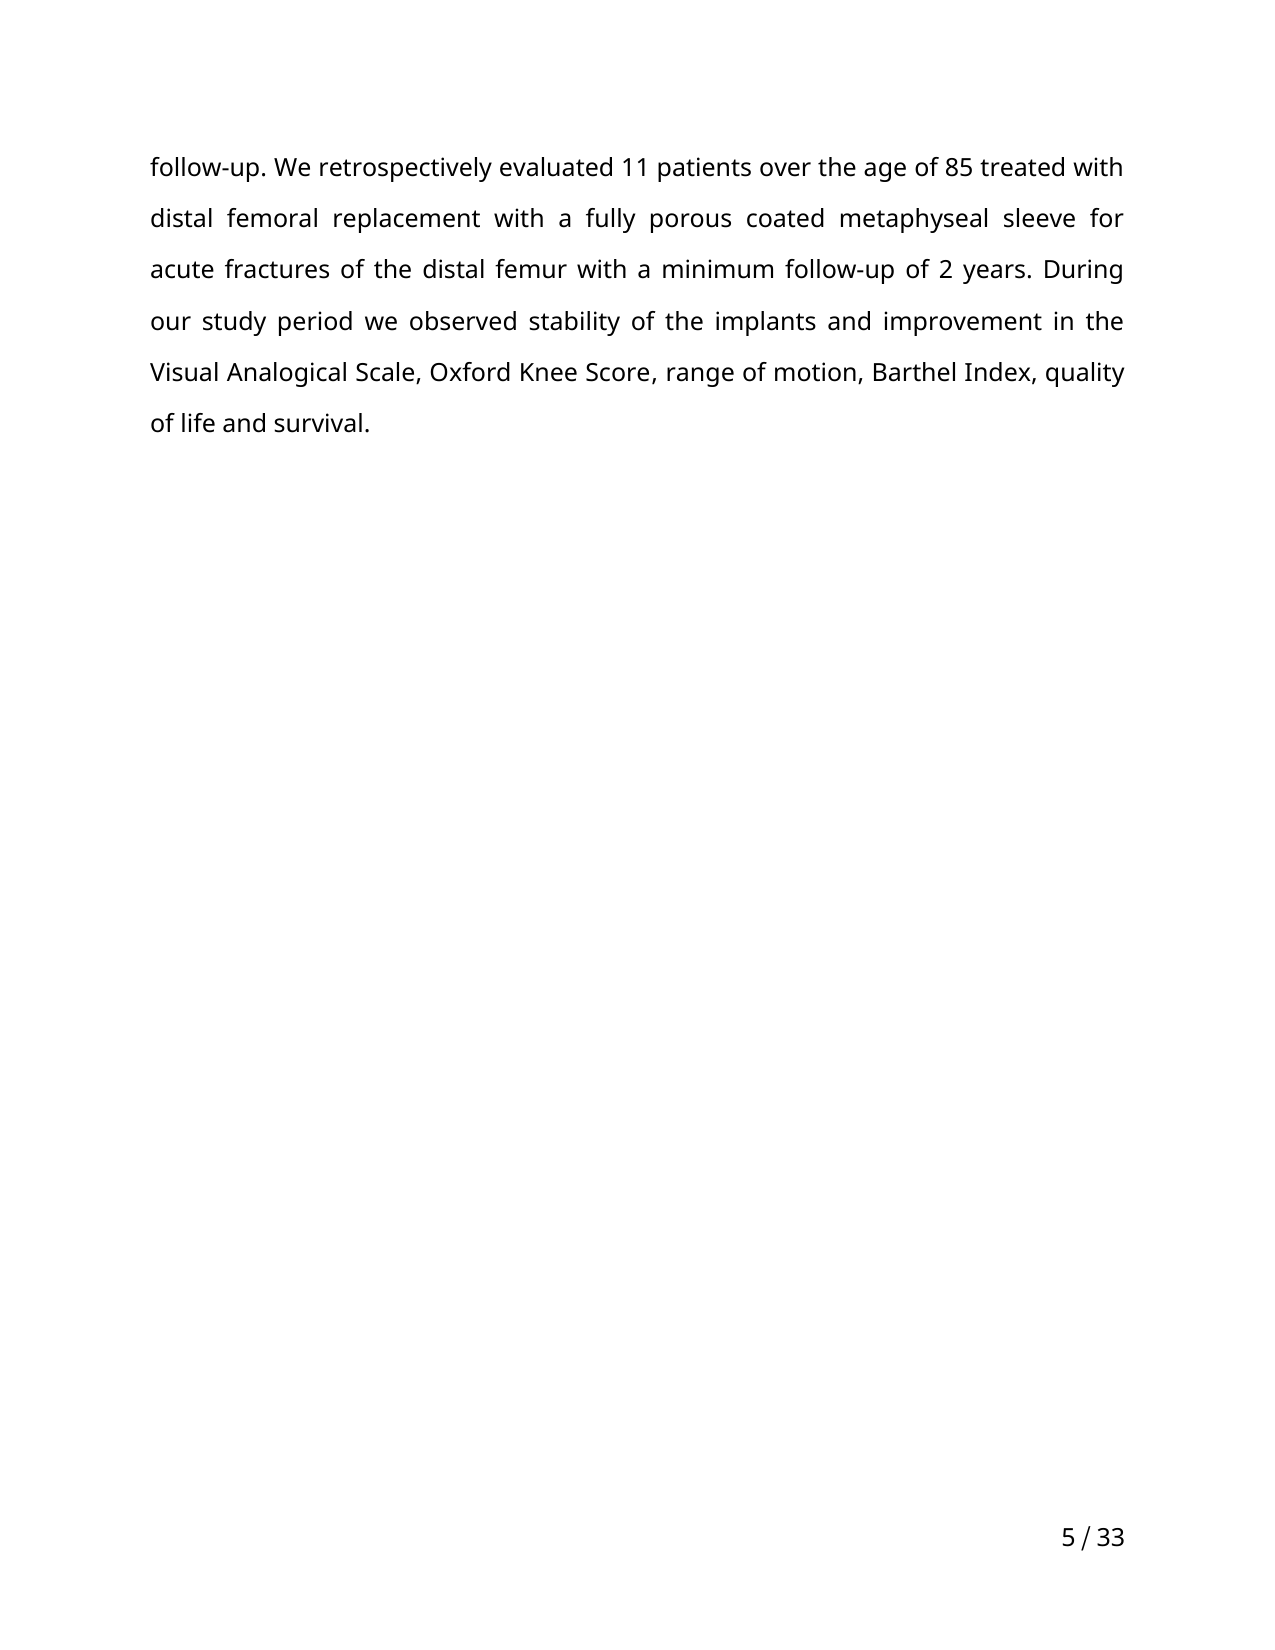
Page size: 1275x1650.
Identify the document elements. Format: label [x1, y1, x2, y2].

text [150, 150, 1125, 439]
